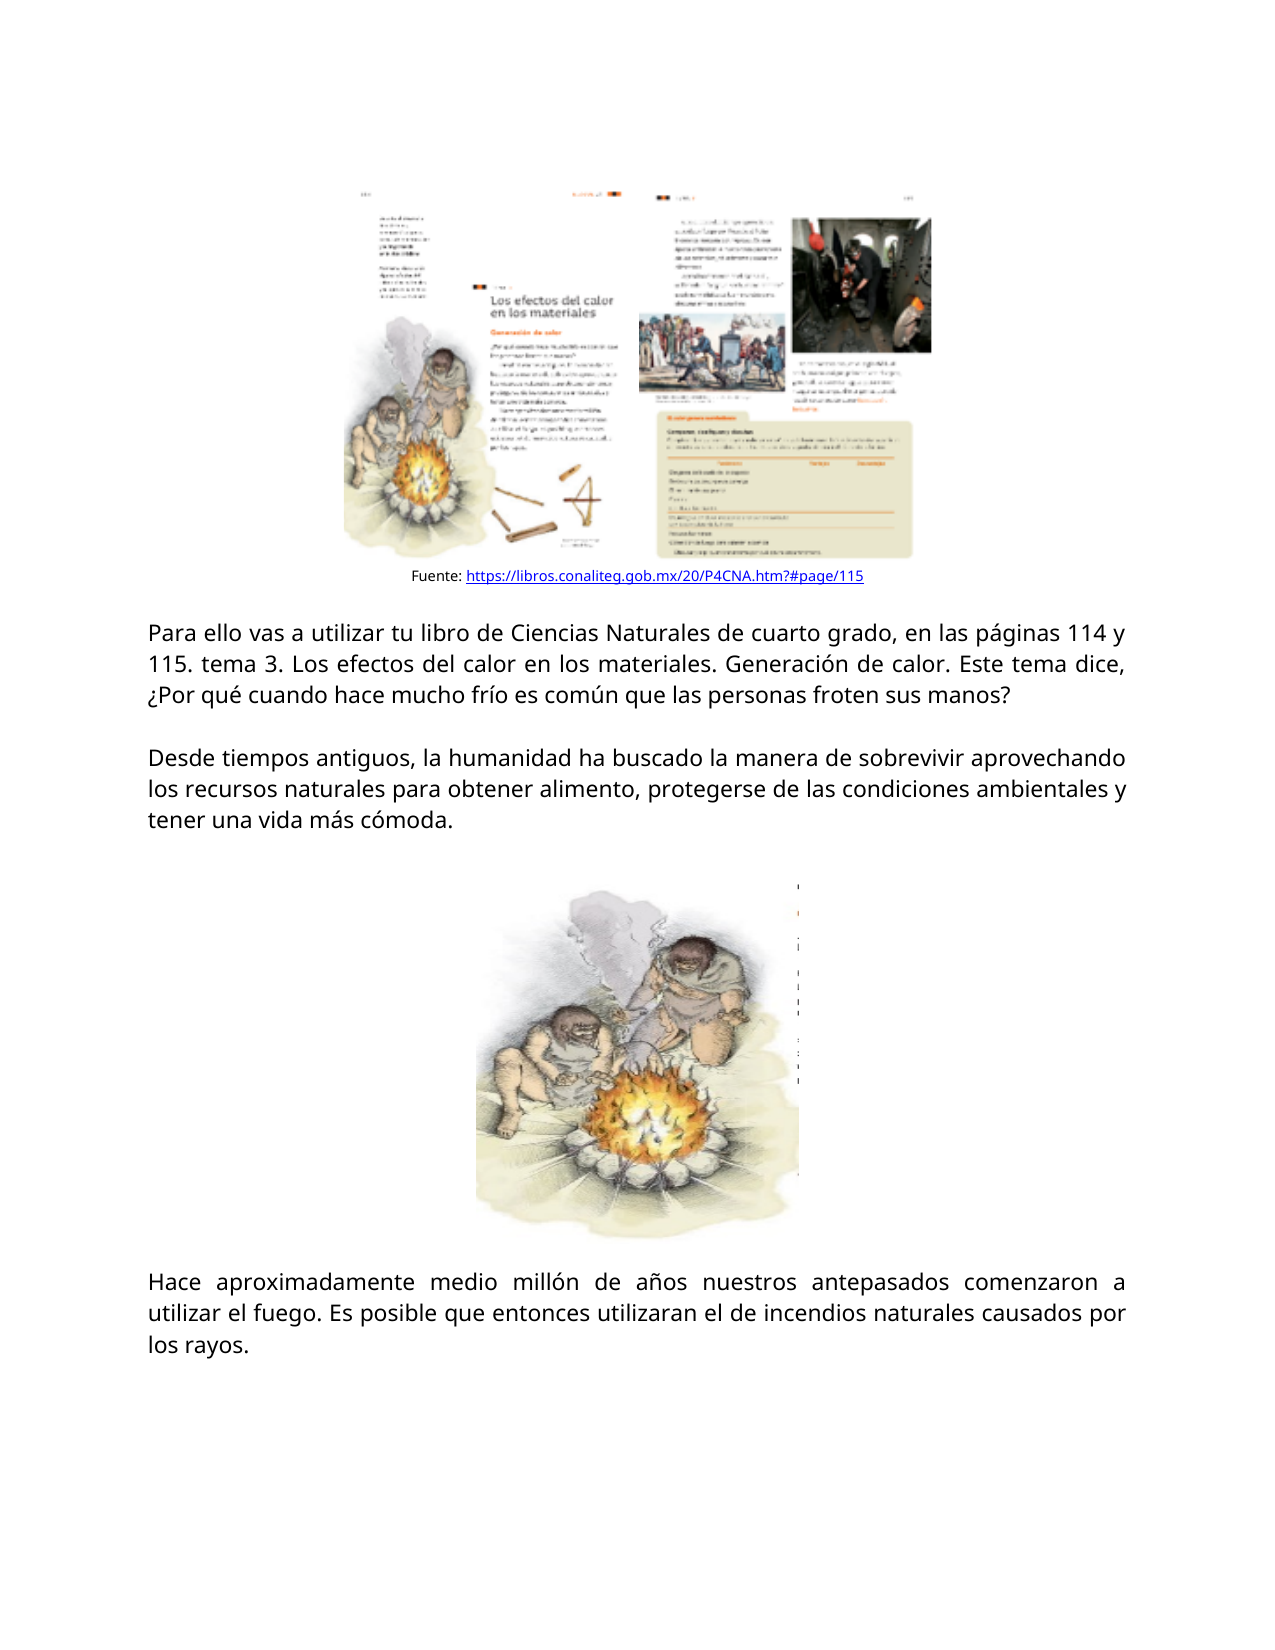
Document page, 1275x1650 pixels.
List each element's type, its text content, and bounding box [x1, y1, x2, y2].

text Hace aproximadamente medio millón de años nuestros antepasados comenzaron a utilizar el fuego. Es posible que entonces utilizaran el de incendios naturales causados por los rayos. [148, 1266, 1127, 1360]
text Desde tiempos antiguos, la humanidad ha buscado la manera de sobrevivir aprovechando los recursos naturales para obtener alimento, protegerse de las condiciones ambientales y tener una vida más cómoda. [148, 742, 1127, 836]
text Fuente: https://libros.conaliteg.gob.mx/20/P4CNA.htm?#page/115 [148, 566, 1127, 586]
picture [343, 177, 932, 566]
picture [476, 866, 799, 1244]
text Para ello vas a utilizar tu libro de Ciencias Naturales de cuarto grado, en las páginas 114 y 115. tema 3. Los efectos del calor en los materiales. Generación de calor. Este tema dice, ¿Por qué cuando hace mucho frío es común que las personas froten sus manos? [148, 617, 1127, 711]
